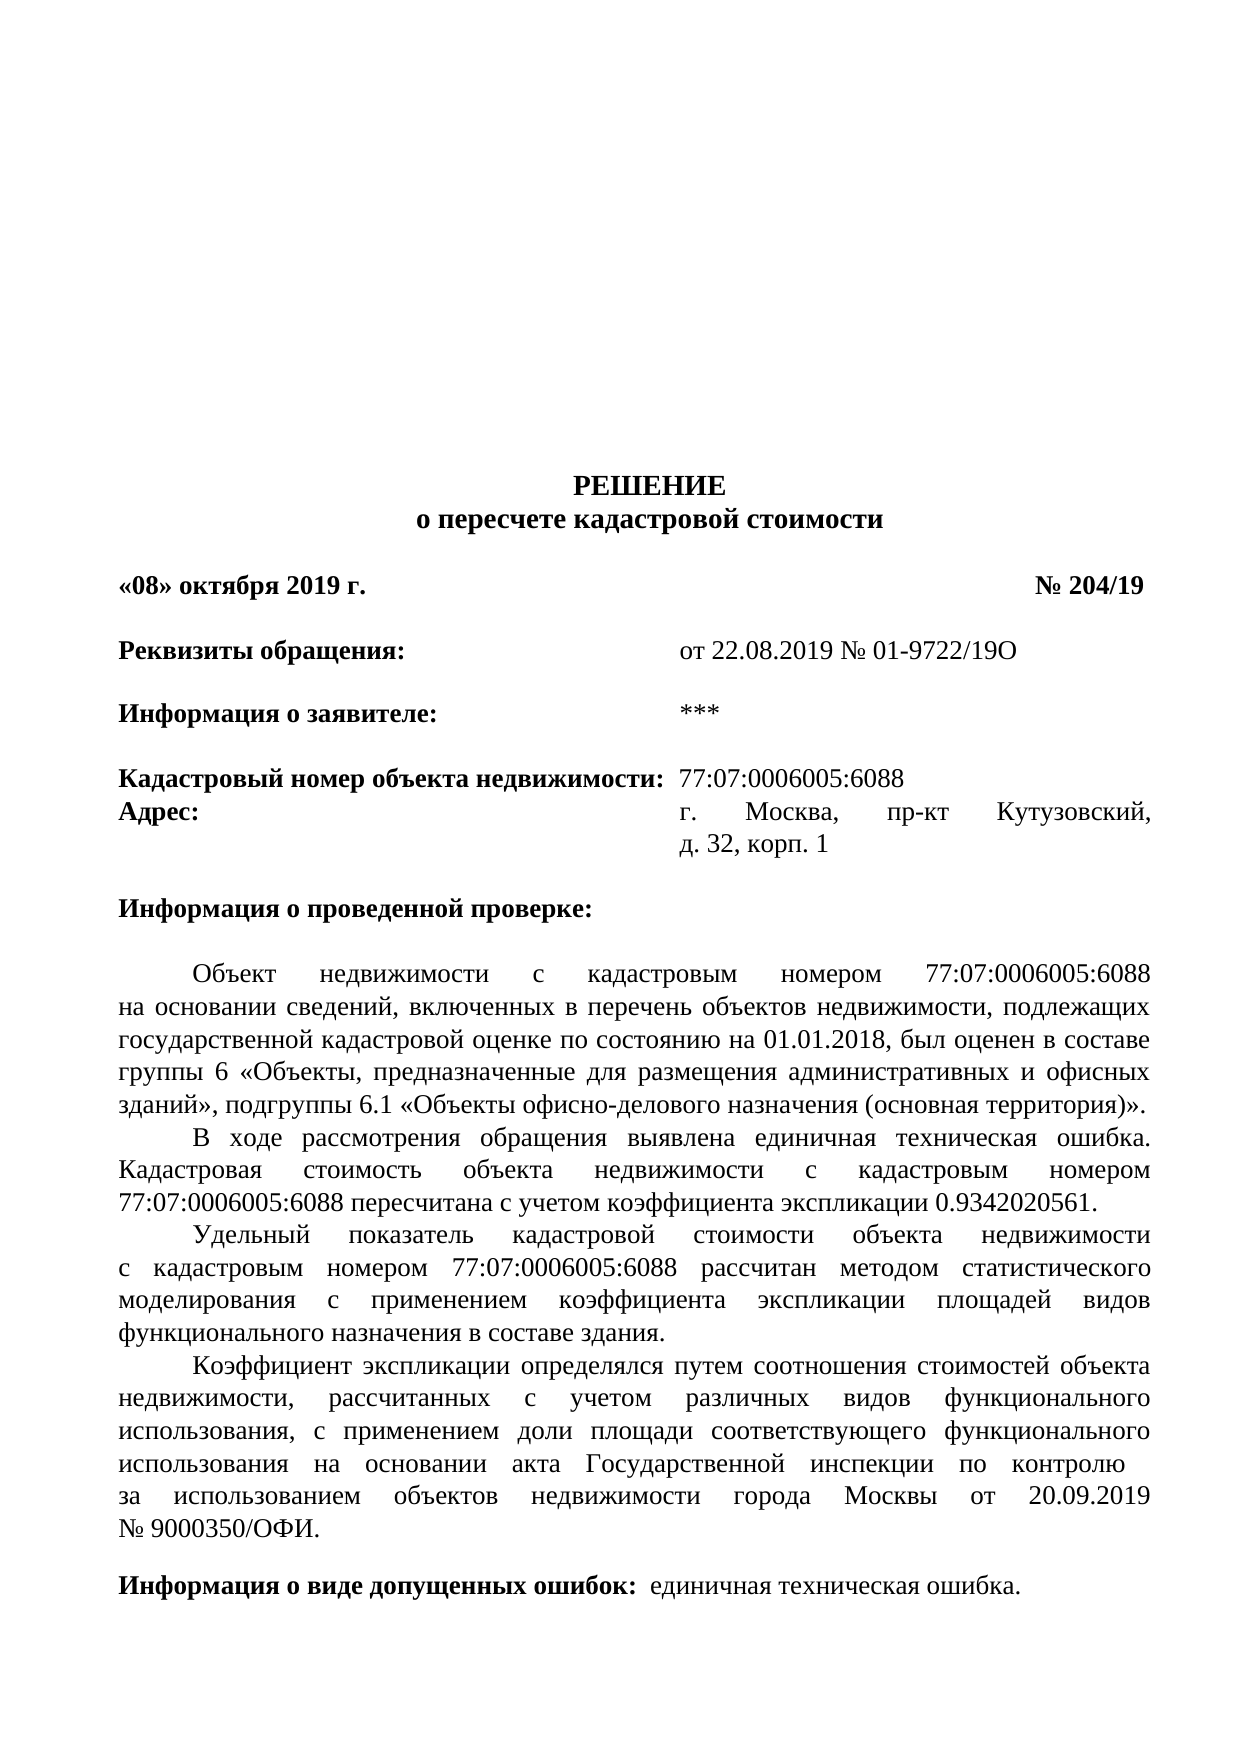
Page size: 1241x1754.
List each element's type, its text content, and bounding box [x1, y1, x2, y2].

text Коэффициент экспликации определялся путем соотношения стоимостей объекта недвижимости, рассчитанных с учетом различных видов функционального использования, с применением доли площади соответствующего функционального использования на основании акта Государственной инспекции по контролю за использованием объектов недвижимости города Москвы от 20.09.2019 № 9000350/ОФИ. [118, 1349, 1152, 1543]
text Удельный показатель кадастровой стоимости объекта недвижимости с кадастровым номером 77:07:0006005:6088 рассчитан методом статистического моделирования с применением коэффициента экспликации площадей видов функционального назначения в составе здания. [118, 1218, 1152, 1347]
list Объект недвижимости с кадастровым номером 77:07:0006005:6088 на основании сведений, включенных в перечень объектов недвижимости, подлежащих государственной кадастровой оценке по состоянию на 01.01.2018, был оценен в составе группы 6 «Объекты, предназначенные для размещения административных и офисных зданий», подгруппы 6.1 «Объекты офисно-делового назначения (основная территория)». [118, 958, 1152, 1119]
text Информация о проведенной проверке: [118, 892, 1152, 923]
text Информация о заявителе: *** [118, 697, 1152, 728]
text о пересчете кадастровой стоимости [148, 502, 1152, 535]
text В ходе рассмотрения обращения выявлена единичная техническая ошибка. Кадастровая стоимость объекта недвижимости с кадастровым номером 77:07:0006005:6088 пересчитана с учетом коэффициента экспликации 0.9342020561. [118, 1121, 1152, 1217]
text Информация о виде допущенных ошибок: единичная техническая ошибка. [118, 1569, 1152, 1601]
text Кадастровый номер объекта недвижимости: 77:07:0006005:6088 [118, 762, 1152, 793]
text Адрес: г. Москва, пр-кт Кутузовский, д. 32, корп. 1 [118, 794, 1152, 858]
text РЕШЕНИЕ [148, 468, 1152, 502]
text Реквизиты обращения: от 22.08.2019 № 01-9722/19О [118, 634, 1152, 665]
text «08» октября 2019 г. № 204/19 [118, 569, 1152, 600]
